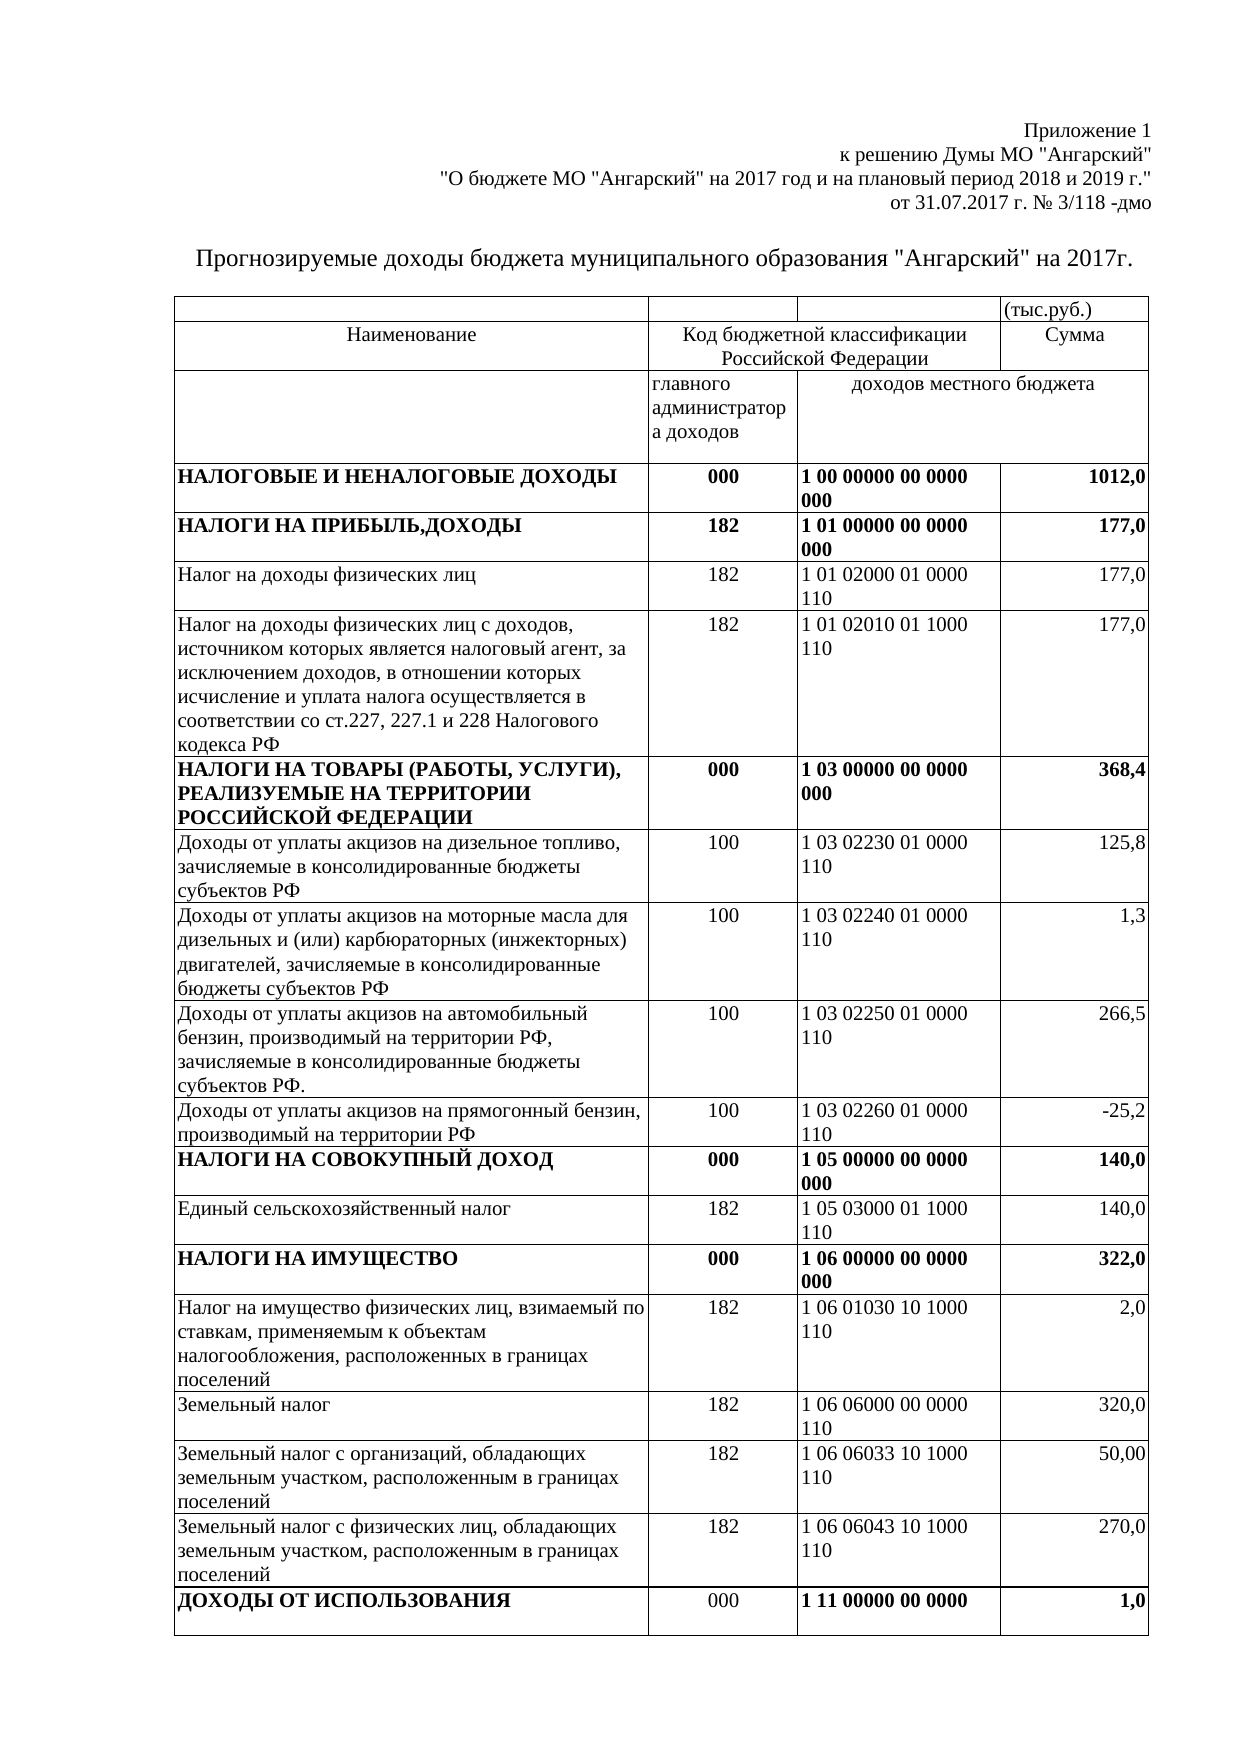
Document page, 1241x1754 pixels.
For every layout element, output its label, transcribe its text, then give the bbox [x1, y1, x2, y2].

table_cell Доходы от уплаты акцизов на прямогонный бензин, производимый на территории РФ [175, 1098, 648, 1146]
table_header [649, 297, 797, 321]
table_cell 125,8 [1001, 830, 1148, 902]
table_cell 1 06 06033 10 1000 110 [798, 1441, 1000, 1513]
text к решению Думы МО "Ангарский" [177, 142, 1152, 166]
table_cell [175, 1588, 648, 1635]
table_cell 182 [649, 611, 797, 756]
table_cell 182 [649, 562, 797, 610]
table_cell 1 03 02240 01 0000 110 [798, 903, 1000, 999]
table_cell 1 01 02010 01 1000 110 [798, 611, 1000, 756]
text Прогнозируемые доходы бюджета муниципального образования "Ангарский" на 2017г. [177, 243, 1152, 272]
table_cell Сумма [1001, 322, 1148, 370]
table_cell -25,2 [1001, 1098, 1148, 1146]
table_cell 1 03 02260 01 0000 110 [798, 1098, 1000, 1146]
table_cell НАЛОГОВЫЕ И НЕНАЛОГОВЫЕ ДОХОДЫ [175, 464, 648, 512]
table_cell 2,0 [1001, 1295, 1148, 1391]
table_cell Доходы от уплаты акцизов на дизельное топливо, зачисляемые в консолидированные бюджеты субъектов РФ [175, 830, 648, 902]
table_cell 320,0 [1001, 1392, 1148, 1440]
table_cell 182 [649, 1514, 797, 1586]
table_cell Налог на доходы физических лиц [175, 562, 648, 610]
table_cell Доходы от уплаты акцизов на автомобильный бензин, производимый на территории РФ, зачисляемые в консолидированные бюджеты субъектов РФ. [175, 1001, 648, 1097]
table_cell 1 03 00000 00 0000 000 [798, 757, 1000, 829]
table_cell Код бюджетной классификации Российской Федерации [649, 322, 1000, 370]
table_cell 1012,0 [1001, 464, 1148, 512]
table_cell 1 01 00000 00 0000 000 [798, 513, 1000, 561]
table_cell доходов местного бюджета [798, 371, 1148, 463]
table_cell 182 [649, 1196, 797, 1244]
table_cell 1 05 00000 00 0000 000 [798, 1147, 1000, 1195]
table_cell 1 06 06000 00 0000 110 [798, 1392, 1000, 1440]
table_cell НАЛОГИ НА ПРИБЫЛЬ,ДОХОДЫ [175, 513, 648, 561]
text Приложение 1 [177, 118, 1152, 142]
table_cell 000 [649, 464, 797, 512]
table_cell 1 06 01030 10 1000 110 [798, 1295, 1000, 1391]
table_cell 1 05 03000 01 1000 110 [798, 1196, 1000, 1244]
table_cell 000 [649, 1588, 797, 1635]
table_header [175, 297, 648, 321]
table_cell 182 [649, 513, 797, 561]
table_cell 182 [649, 1441, 797, 1513]
table_cell Наименование [175, 322, 648, 370]
table_cell 182 [649, 1392, 797, 1440]
table_cell 322,0 [1001, 1245, 1148, 1293]
table_cell 000 [649, 1147, 797, 1195]
table_cell 1 00 00000 00 0000 000 [798, 464, 1000, 512]
table_cell 177,0 [1001, 513, 1148, 561]
text "О бюджете МО "Ангарский" на 2017 год и на плановый период 2018 и 2019 г." [177, 166, 1152, 190]
table_header [798, 297, 1000, 321]
table_cell НАЛОГИ НА ТОВАРЫ (РАБОТЫ, УСЛУГИ), РЕАЛИЗУЕМЫЕ НА ТЕРРИТОРИИ РОССИЙСКОЙ ФЕДЕРАЦИИ [175, 757, 648, 829]
table_cell Земельный налог с организаций, обладающих земельным участком, расположенным в границах поселений [175, 1441, 648, 1513]
table_cell 177,0 [1001, 562, 1148, 610]
table_cell НАЛОГИ НА СОВОКУПНЫЙ ДОХОД [175, 1147, 648, 1195]
table_cell 000 [649, 757, 797, 829]
table_header (тыс.руб.) [1001, 297, 1148, 321]
table_cell 100 [649, 903, 797, 999]
table_cell 1 06 06043 10 1000 110 [798, 1514, 1000, 1586]
table_cell 100 [649, 830, 797, 902]
table_cell Единый сельскохозяйственный налог [175, 1196, 648, 1244]
table_cell 1 03 02230 01 0000 110 [798, 830, 1000, 902]
table_cell 1 01 02000 01 0000 110 [798, 562, 1000, 610]
table_cell 100 [649, 1098, 797, 1146]
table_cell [798, 1588, 1000, 1635]
table_cell 1,3 [1001, 903, 1148, 999]
table_cell 177,0 [1001, 611, 1148, 756]
table_cell Налог на доходы физических лиц с доходов, источником которых является налоговый агент, за исключением доходов, в отношении которых исчисление и уплата налога осуществляется в соответствии со ст.227, 227.1 и 228 Налогового кодекса РФ [175, 611, 648, 756]
table_cell 140,0 [1001, 1196, 1148, 1244]
table_cell 182 [649, 1295, 797, 1391]
table_cell 368,4 [1001, 757, 1148, 829]
table_cell Земельный налог [175, 1392, 648, 1440]
table_cell Налог на имущество физических лиц, взимаемый по ставкам, применяемым к объектам налогообложения, расположенных в границах поселений [175, 1295, 648, 1391]
table_cell 266,5 [1001, 1001, 1148, 1097]
table_cell Земельный налог с физических лиц, обладающих земельным участком, расположенным в границах поселений [175, 1514, 648, 1586]
table_cell 1 06 00000 00 0000 000 [798, 1245, 1000, 1293]
table_cell 270,0 [1001, 1514, 1148, 1586]
table_cell 000 [649, 1245, 797, 1293]
table_cell НАЛОГИ НА ИМУЩЕСТВО [175, 1245, 648, 1293]
table_cell Доходы от уплаты акцизов на моторные масла для дизельных и (или) карбюраторных (инжекторных) двигателей, зачисляемые в консолидированные бюджеты субъектов РФ [175, 903, 648, 999]
table_cell 100 [649, 1001, 797, 1097]
table_cell главного администратора доходов [649, 371, 797, 463]
table_cell 1 03 02250 01 0000 110 [798, 1001, 1000, 1097]
text от 31.07.2017 г. № 3/118 -дмо [177, 190, 1152, 214]
table_cell [175, 371, 648, 463]
table_cell 140,0 [1001, 1147, 1148, 1195]
table_cell 50,00 [1001, 1441, 1148, 1513]
table_cell 1,0 [1001, 1588, 1148, 1635]
